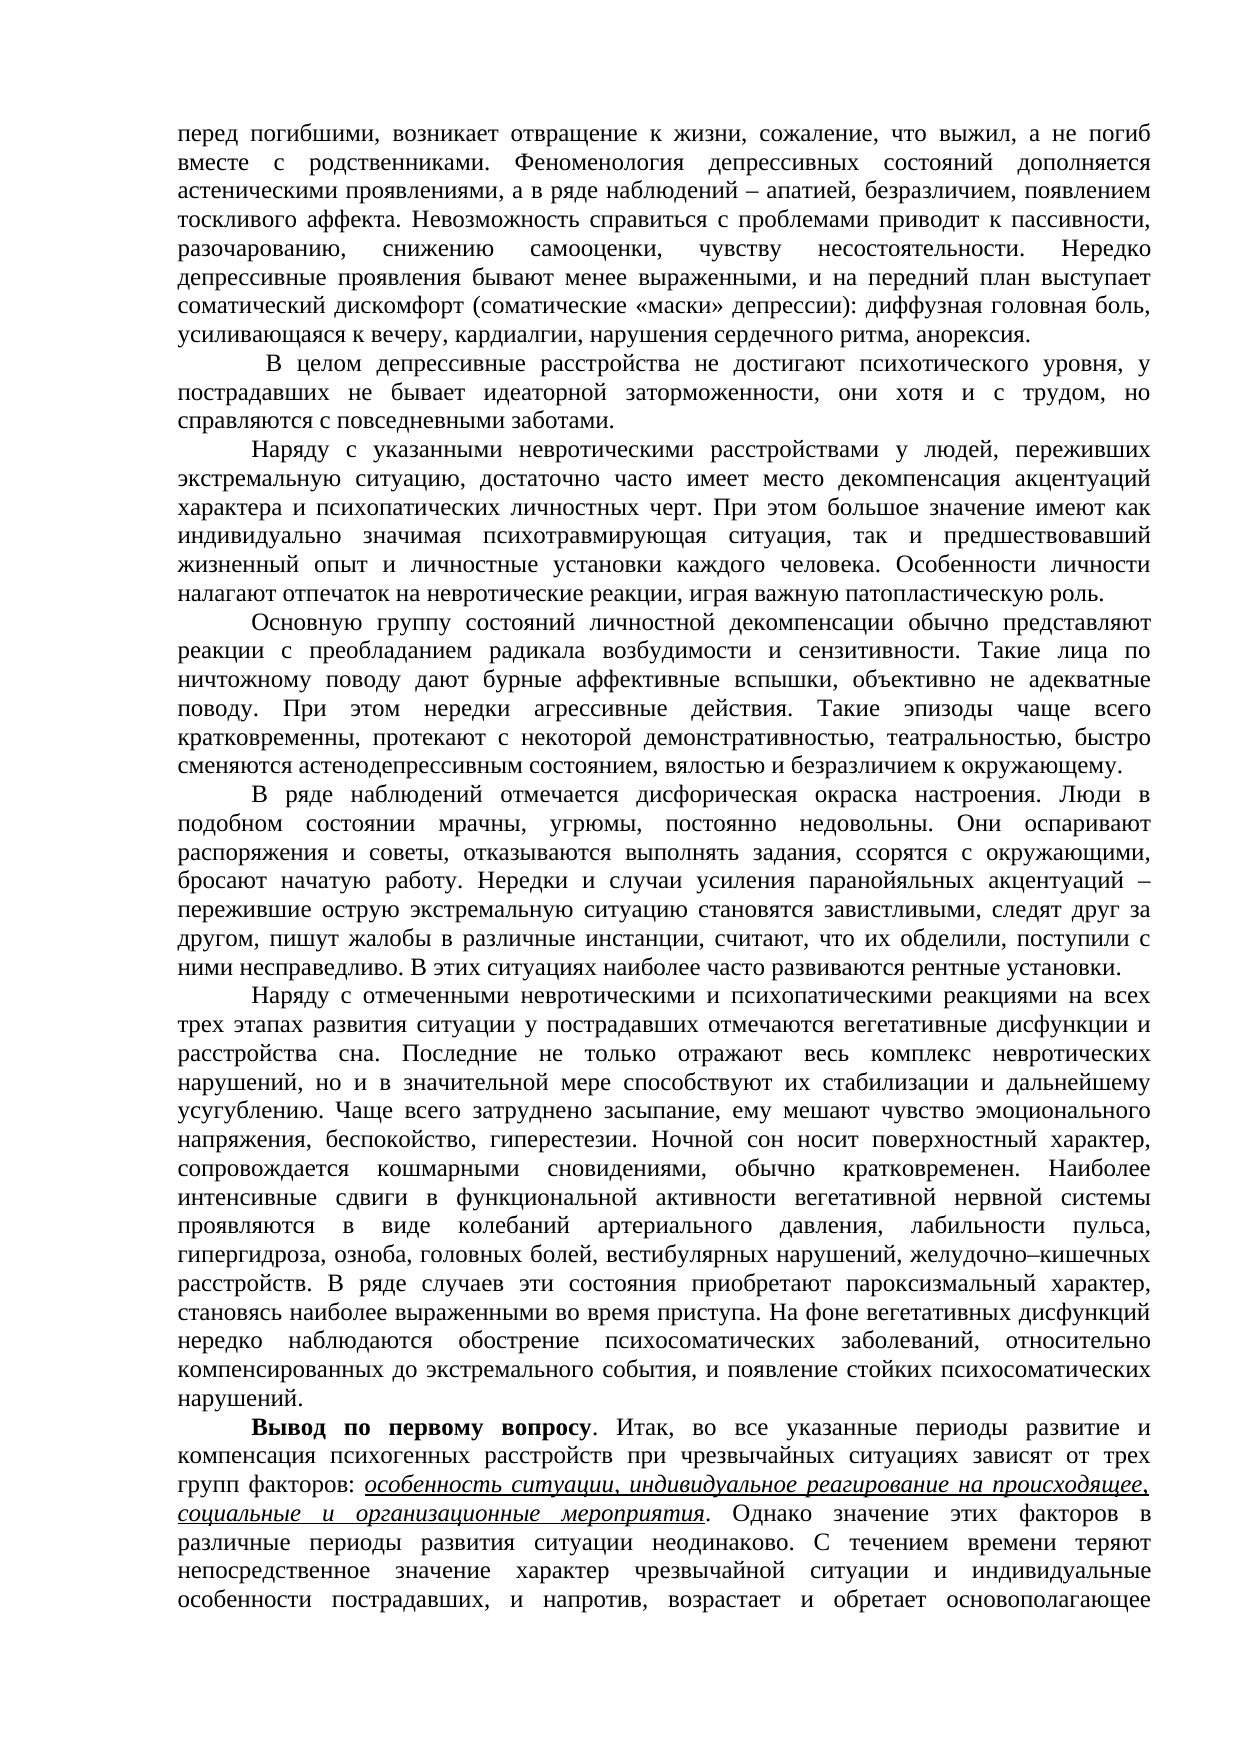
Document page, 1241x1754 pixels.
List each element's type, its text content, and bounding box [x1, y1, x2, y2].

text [177, 118, 1152, 348]
text В ряде наблюдений отмечается дисфорическая окраска настроения. Люди в подобном состоянии мрачны, угрюмы, постоянно недовольны. Они оспаривают распоряжения и советы, отказываются выполнять задания, ссорятся с окружающими, бросают начатую работу. Нередки и случаи усиления паранойяльных акцентуаций – пережившие острую экстремальную ситуацию становятся завистливыми, следят друг за другом, пишут жалобы в различные инстанции, считают, что их обделили, поступили с ними несправедливо. В этих ситуациях наиболее часто развиваются рентные установки. [177, 779, 1152, 981]
text Наряду с указанными невротическими расстройствами у людей, переживших экстремальную ситуацию, достаточно часто имеет место декомпенсация акцентуаций характера и психопатических личностных черт. При этом большое значение имеют как индивидуально значимая психотравмирующая ситуация, так и предшествовавший жизненный опыт и личностные установки каждого человека. Особенности личности налагают отпечаток на невротические реакции, играя важную патопластическую роль. [177, 434, 1152, 607]
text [177, 1412, 1152, 1613]
text Наряду с отмеченными невротическими и психопатическими реакциями на всех трех этапах развития ситуации у пострадавших отмечаются вегетативные дисфункции и расстройства сна. Последние не только отражают весь комплекс невротических нарушений, но и в значительной мере способствуют их стабилизации и дальнейшему усугублению. Чаще всего затруднено засыпание, ему мешают чувство эмоционального напряжения, беспокойство, гиперестезии. Ночной сон носит поверхностный характер, сопровождается кошмарными сновидениями, обычно кратковременен. Наиболее интенсивные сдвиги в функциональной активности вегетативной нервной системы проявляются в виде колебаний артериального давления, лабильности пульса, гипергидроза, озноба, головных болей, вестибулярных нарушений, желудочно–кишечных расстройств. В ряде случаев эти состояния приобретают пароксизмальный характер, становясь наиболее выраженными во время приступа. На фоне вегетативных дисфункций нередко наблюдаются обострение психосоматических заболеваний, относительно компенсированных до экстремального события, и появление стойких психосоматических нарушений. [177, 981, 1152, 1412]
text Основную группу состояний личностной декомпенсации обычно представляют реакции с преобладанием радикала возбудимости и сензитивности. Такие лица по ничтожному поводу дают бурные аффективные вспышки, объективно не адекватные поводу. При этом нередки агрессивные действия. Такие эпизоды чаще всего кратковременны, протекают с некоторой демонстративностью, театральностью, быстро сменяются астенодепрессивным состоянием, вялостью и безразличием к окружающему. [177, 607, 1152, 779]
text В целом депрессивные расстройства не достигают психотического уровня, у пострадавших не бывает идеаторной заторможенности, они хотя и с трудом, но справляются с повседневными заботами. [177, 348, 1152, 434]
